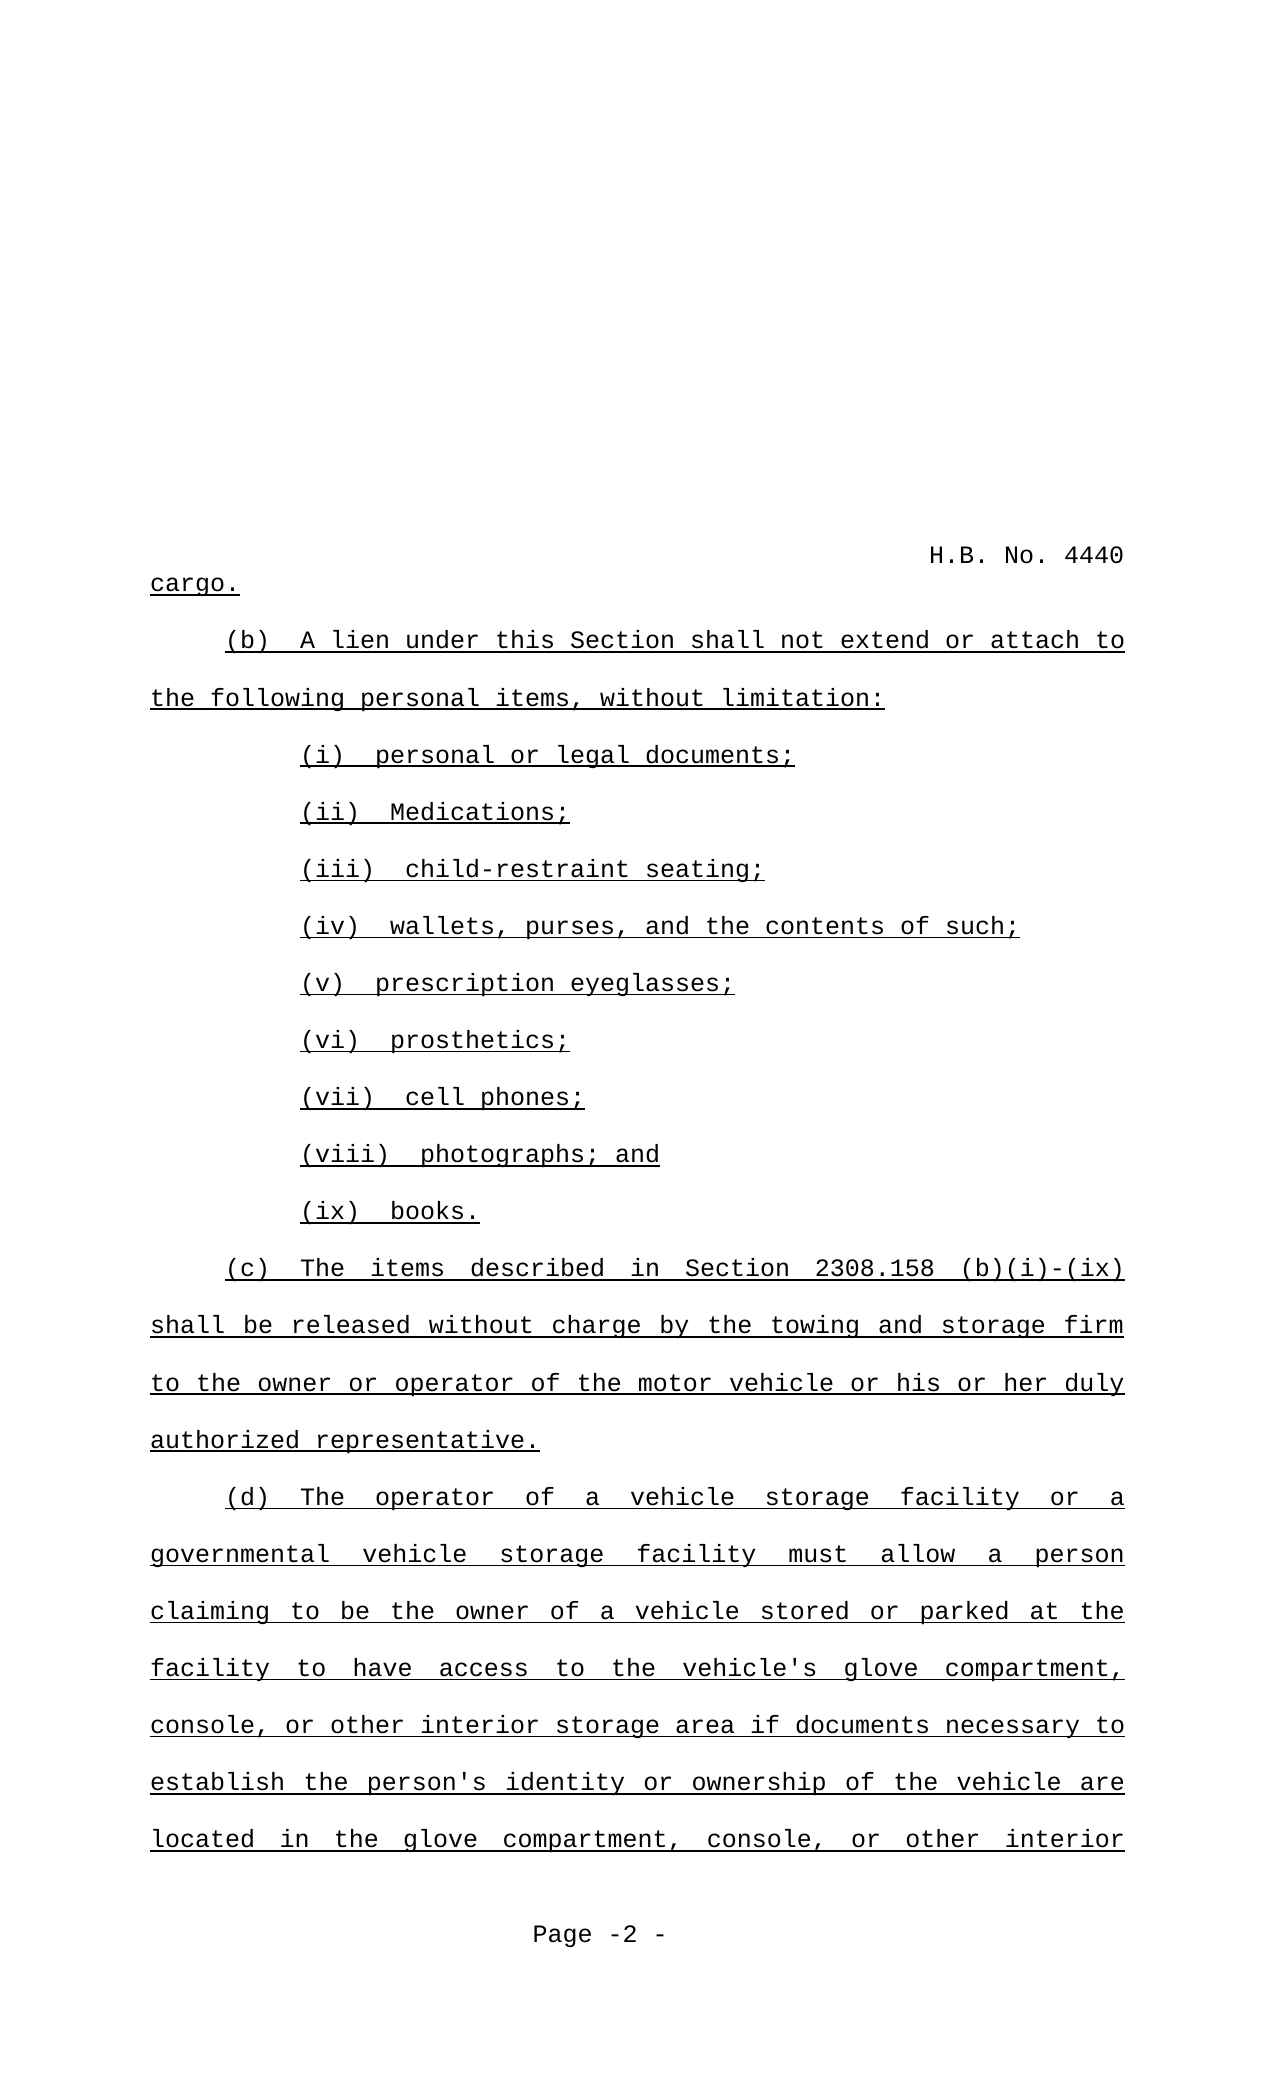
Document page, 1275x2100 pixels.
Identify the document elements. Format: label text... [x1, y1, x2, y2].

text (v) prescription eyeglasses; [150, 970, 1125, 999]
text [150, 1795, 1125, 1850]
text (c) The items described in Section 2308.158 (b)(i)-(ix) shall be released without charge by the towing and storage firm to the owner or operator of the motor vehicle or his or her duly authorized representative. [150, 1395, 1125, 1456]
text (vi) prosthetics; [150, 1027, 1125, 1056]
text (iv) wallets, purses, and the contents of such; [150, 913, 1125, 942]
text (b) A lien under this Section shall not extend or attach to the following personal items, without limitation: [150, 628, 1125, 713]
text (ix) books. [150, 1199, 1125, 1227]
text (c) The items described in Section 2308.158 (b)(i)-(ix) shall be released without charge by the towing and storage firm to the owner or operator of the motor vehicle or his or her duly authorized representative. [150, 1256, 1125, 1393]
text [150, 571, 1125, 599]
text (iii) child-restraint seating; [150, 856, 1125, 885]
text (i) personal or legal documents; [150, 742, 1125, 771]
text (viii) photographs; and [150, 1142, 1125, 1170]
text (vii) cell phones; [150, 1084, 1125, 1113]
text (ii) Medications; [150, 799, 1125, 828]
